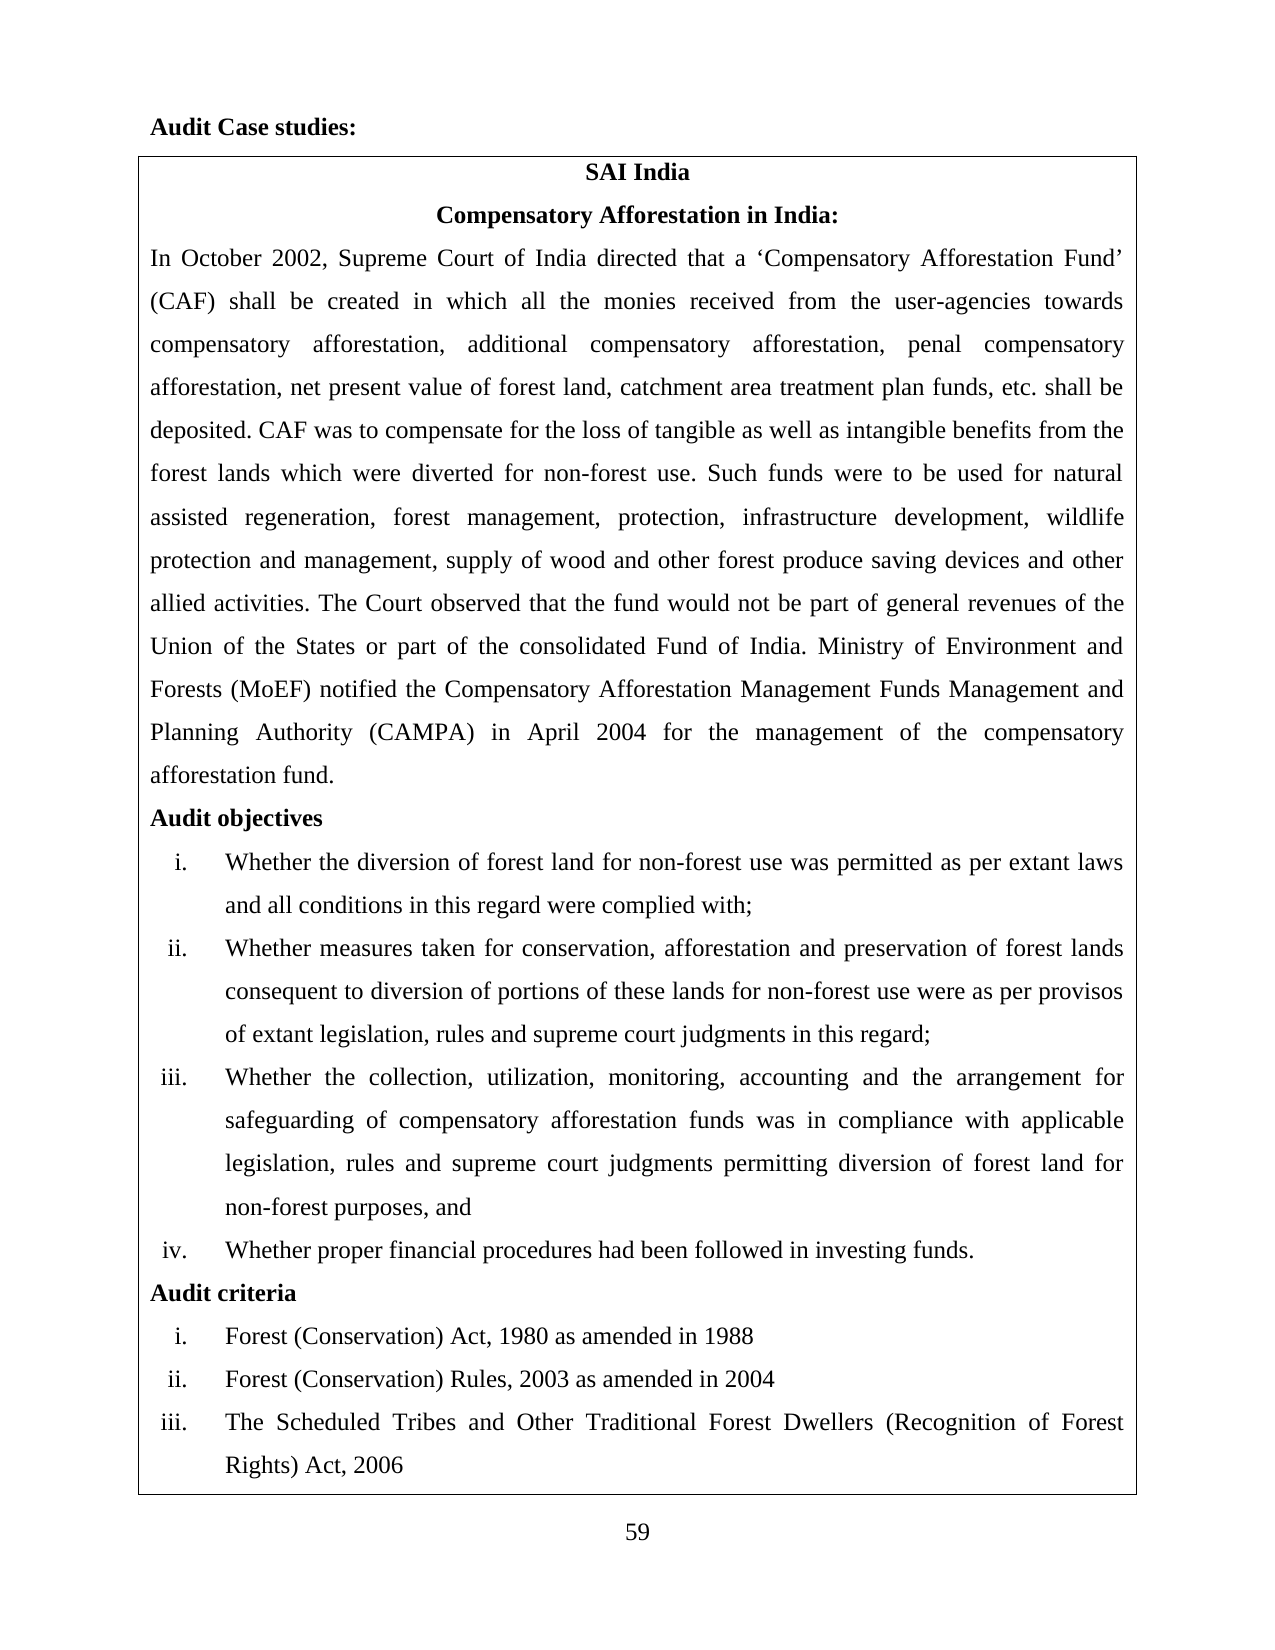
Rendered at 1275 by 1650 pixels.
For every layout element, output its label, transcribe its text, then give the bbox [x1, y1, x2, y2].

list Audit Case studies: [150, 112, 1125, 141]
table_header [139, 157, 1136, 1493]
